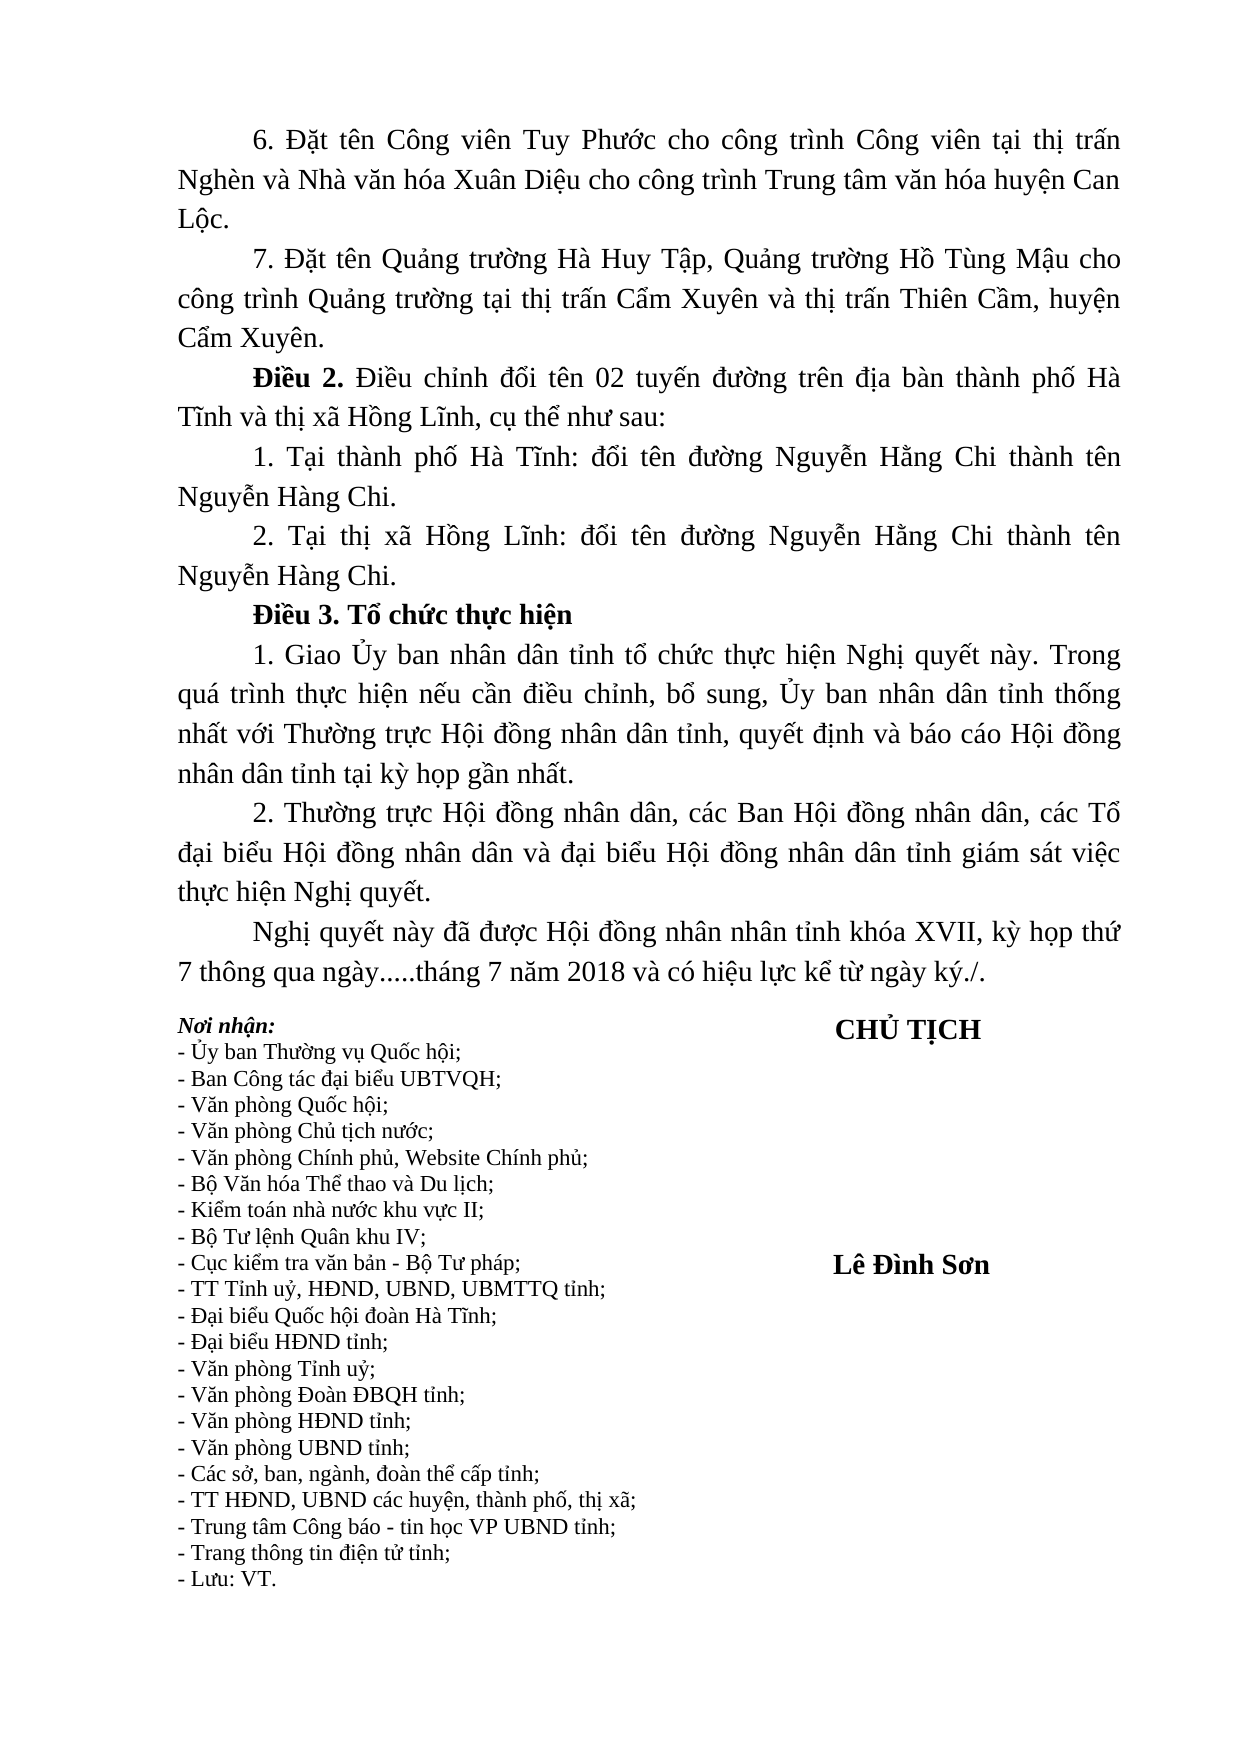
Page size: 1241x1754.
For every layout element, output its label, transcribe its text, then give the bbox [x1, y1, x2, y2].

text Nghị quyết này đã được Hội đồng nhân nhân tỉnh khóa XVII, kỳ họp thứ 7 thông qua ngày.....tháng 7 năm 2018 và có hiệu lực kể từ ngày ký./. [177, 910, 1122, 989]
text 7. Đặt tên Quảng trường Hà Huy Tập, Quảng trường Hồ Tùng Mậu cho công trình Quảng trường tại thị trấn Cẩm Xuyên và thị trấn Thiên Cầm, huyện Cẩm Xuyên. [177, 237, 1122, 356]
table_header Nơi nhận: - Ủy ban Thường vụ Quốc hội; - Ban Công tác đại biểu UBTVQH; - Văn phòng Quốc hội; - Văn phòng Chủ tịch nước; - Văn phòng Chính phủ, Website Chính phủ; - Bộ Văn hóa Thể thao và Du lịch; - Kiểm toán nhà nước khu vực II; - Bộ Tư lệnh Quân khu IV; - Cục kiểm tra văn bản - Bộ Tư pháp; - TT Tỉnh uỷ, HĐND, UBND, UBMTTQ tỉnh; - Đại biểu Quốc hội đoàn Hà Tĩnh; - Đại biểu HĐND tỉnh; - Văn phòng Tỉnh uỷ; - Văn phòng Đoàn ĐBQH tỉnh; - Văn phòng HĐND tỉnh; - Văn phòng UBND tỉnh; - Các sở, ban, ngành, đoàn thể cấp tỉnh; - TT HĐND, UBND các huyện, thành phố, thị xã; - Trung tâm Công báo - tin học VP UBND tỉnh; - Trang thông tin điện tử tỉnh; - Lưu: VT. [166, 1012, 664, 1592]
text 1. Giao Ủy ban nhân dân tỉnh tổ chức thực hiện Nghị quyết này. Trong quá trình thực hiện nếu cần điều chỉnh, bổ sung, Ủy ban nhân dân tỉnh thống nhất với Thường trực Hội đồng nhân dân tỉnh, quyết định và báo cáo Hội đồng nhân dân tỉnh tại kỳ họp gần nhất. [177, 633, 1122, 791]
text 1. Tại thành phố Hà Tĩnh: đổi tên đường Nguyễn Hằng Chi thành tên Nguyễn Hàng Chi. [177, 435, 1122, 514]
text 2. Tại thị xã Hồng Lĩnh: đổi tên đường Nguyễn Hằng Chi thành tên Nguyễn Hàng Chi. [177, 514, 1122, 593]
table_header CHỦ TỊCH Lê Đình Sơn [665, 1012, 1151, 1592]
text Điều 2. Điều chỉnh đổi tên 02 tuyến đường trên địa bàn thành phố Hà Tĩnh và thị xã Hồng Lĩnh, cụ thể như sau: [177, 356, 1122, 435]
text Điều 3. Tổ chức thực hiện [177, 593, 1122, 633]
text 2. Thường trực Hội đồng nhân dân, các Ban Hội đồng nhân dân, các Tổ đại biểu Hội đồng nhân dân và đại biểu Hội đồng nhân dân tỉnh giám sát việc thực hiện Nghị quyết. [177, 791, 1122, 910]
text 6. Đặt tên Công viên Tuy Phước cho công trình Công viên tại thị trấn Nghèn và Nhà văn hóa Xuân Diệu cho công trình Trung tâm văn hóa huyện Can Lộc. [177, 118, 1122, 237]
